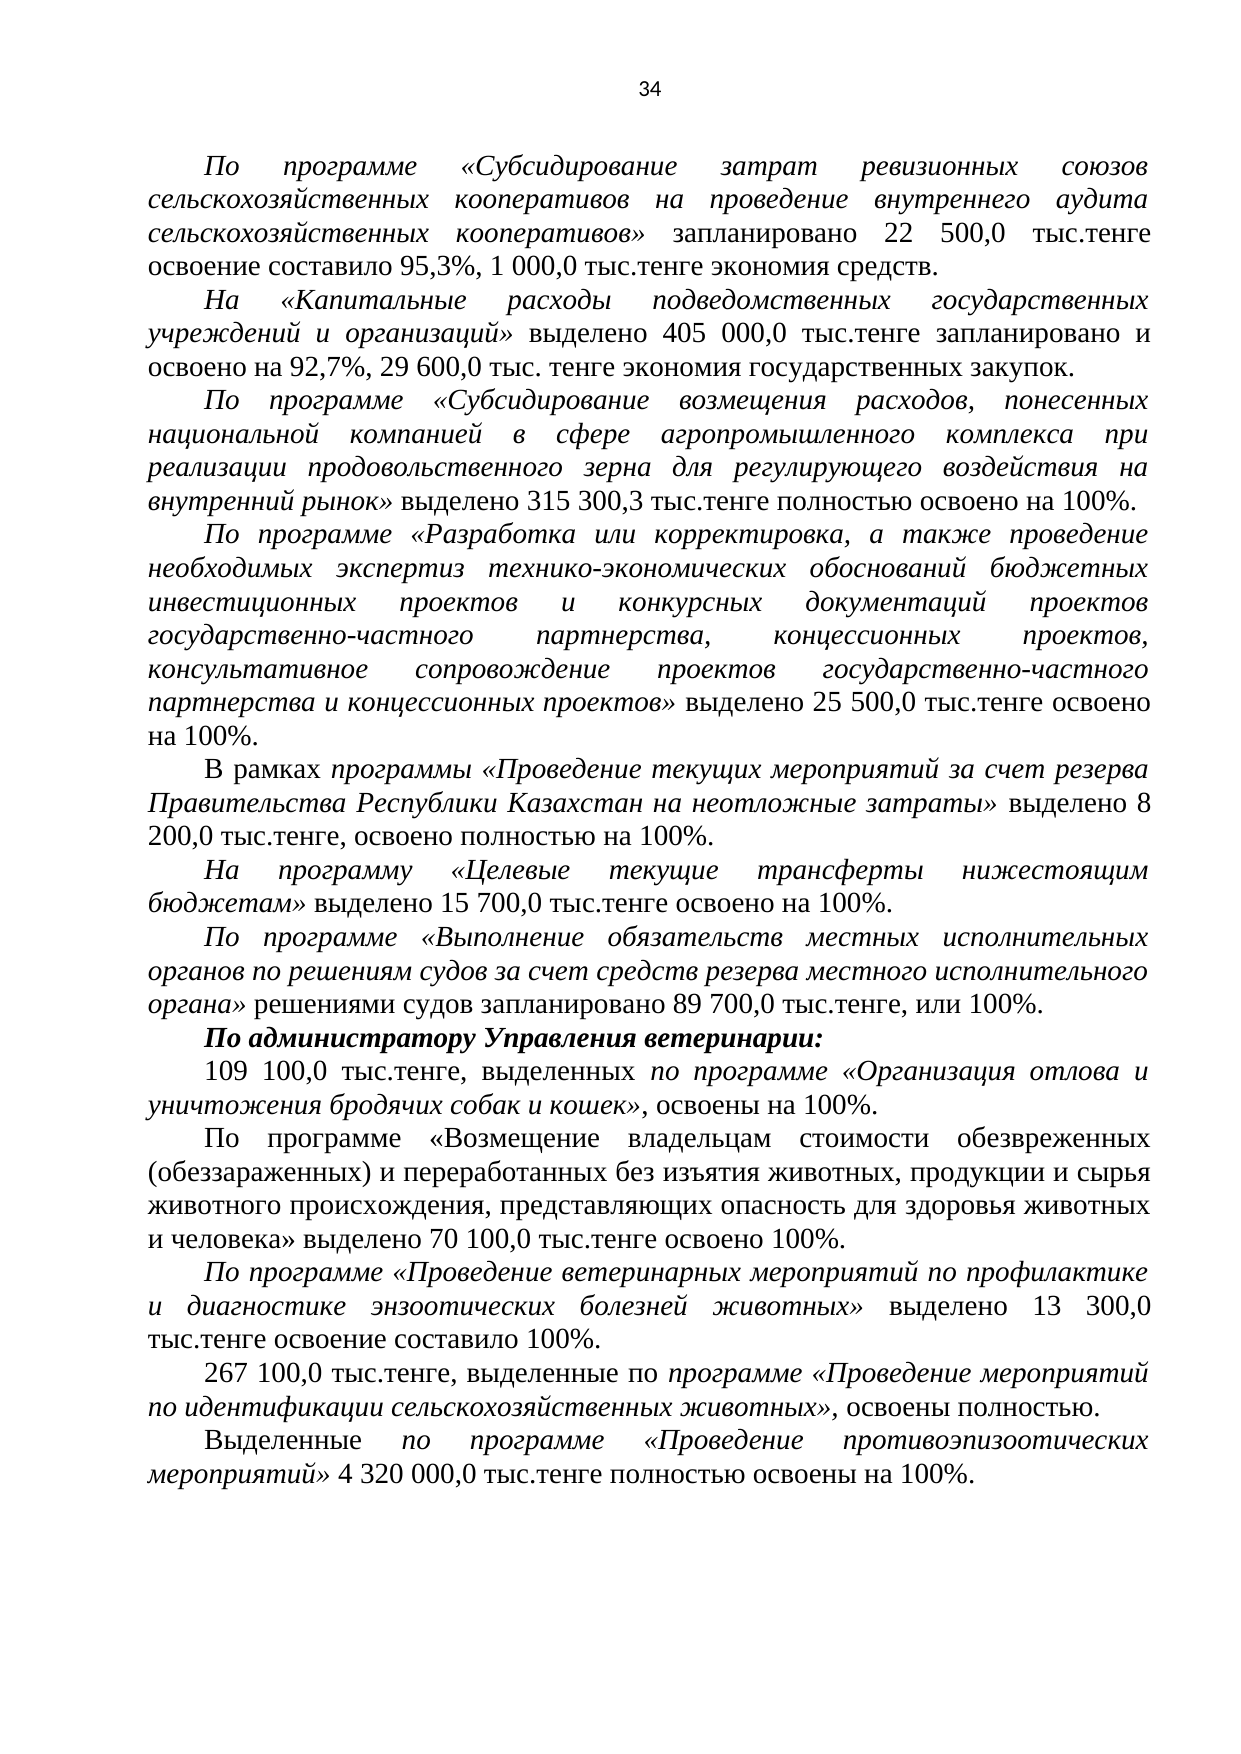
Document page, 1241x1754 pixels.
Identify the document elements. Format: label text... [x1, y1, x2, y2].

text Выделенные по программе «Проведение противоэпизоотических мероприятий» 4 320 000,0 тыс.тенге полностью освоены на 100%. [148, 1422, 1152, 1554]
text По программе «Проведение ветеринарных мероприятий по профилактике и диагностике энзоотических болезней животных» выделено 13 300,0 тыс.тенге освоение составило 100%. [148, 1254, 1152, 1355]
text 267 100,0 тыс.тенге, выделенные по программе «Проведение мероприятий по идентификации сельскохозяйственных животных», освоены полностью. [148, 1355, 1152, 1422]
text 109 100,0 тыс.тенге, выделенных по программе «Организация отлова и уничтожения бродячих собак и кошек», освоены на 100%. [148, 1053, 1152, 1120]
text На «Капитальные расходы подведомственных государственных учреждений и организаций» выделено 405 000,0 тыс.тенге запланировано и освоено на 92,7%, 29 600,0 тыс. тенге экономия государственных закупок. [148, 282, 1152, 382]
text По программе «Субсидирование возмещения расходов, понесенных национальной компанией в сфере агропромышленного комплекса при реализации продовольственного зерна для регулирующего воздействия на внутренний рынок» выделено 315 300,3 тыс.тенге полностью освоено на 100%. [148, 382, 1152, 517]
text По программе «Возмещение владельцам стоимости обезвреженных (обеззараженных) и переработанных без изъятия животных, продукции и сырья животного происхождения, представляющих опасность для здоровья животных и человека» выделено 70 100,0 тыс.тенге освоено 100%. [148, 1120, 1152, 1254]
text По программе «Разработка или корректировка, а также проведение необходимых экспертиз технико-экономических обоснований бюджетных инвестиционных проектов и конкурсных документаций проектов государственно-частного партнерства, концессионных проектов, консультативное сопровождение проектов государственно-частного партнерства и концессионных проектов» выделено 25 500,0 тыс.тенге освоено на 100%. [148, 517, 1152, 751]
text На программу «Целевые текущие трансферты нижестоящим бюджетам» выделено 15 700,0 тыс.тенге освоено на 100%. [148, 852, 1152, 919]
text По программе «Выполнение обязательств местных исполнительных органов по решениям судов за счет средств резерва местного исполнительного органа» решениями судов запланировано 89 700,0 тыс.тенге, или 100%. [148, 919, 1152, 1020]
text В рамках программы «Проведение текущих мероприятий за счет резерва Правительства Республики Казахстан на неотложные затраты» выделено 8 200,0 тыс.тенге, освоено полностью на 100%. [148, 751, 1152, 852]
text По программе «Субсидирование затрат ревизионных союзов сельскохозяйственных кооперативов на проведение внутреннего аудита сельскохозяйственных кооперативов» запланировано 22 500,0 тыс.тенге освоение составило 95,3%, 1 000,0 тыс.тенге экономия средств. [148, 148, 1152, 282]
text По администратору Управления ветеринарии: [148, 1020, 1152, 1053]
